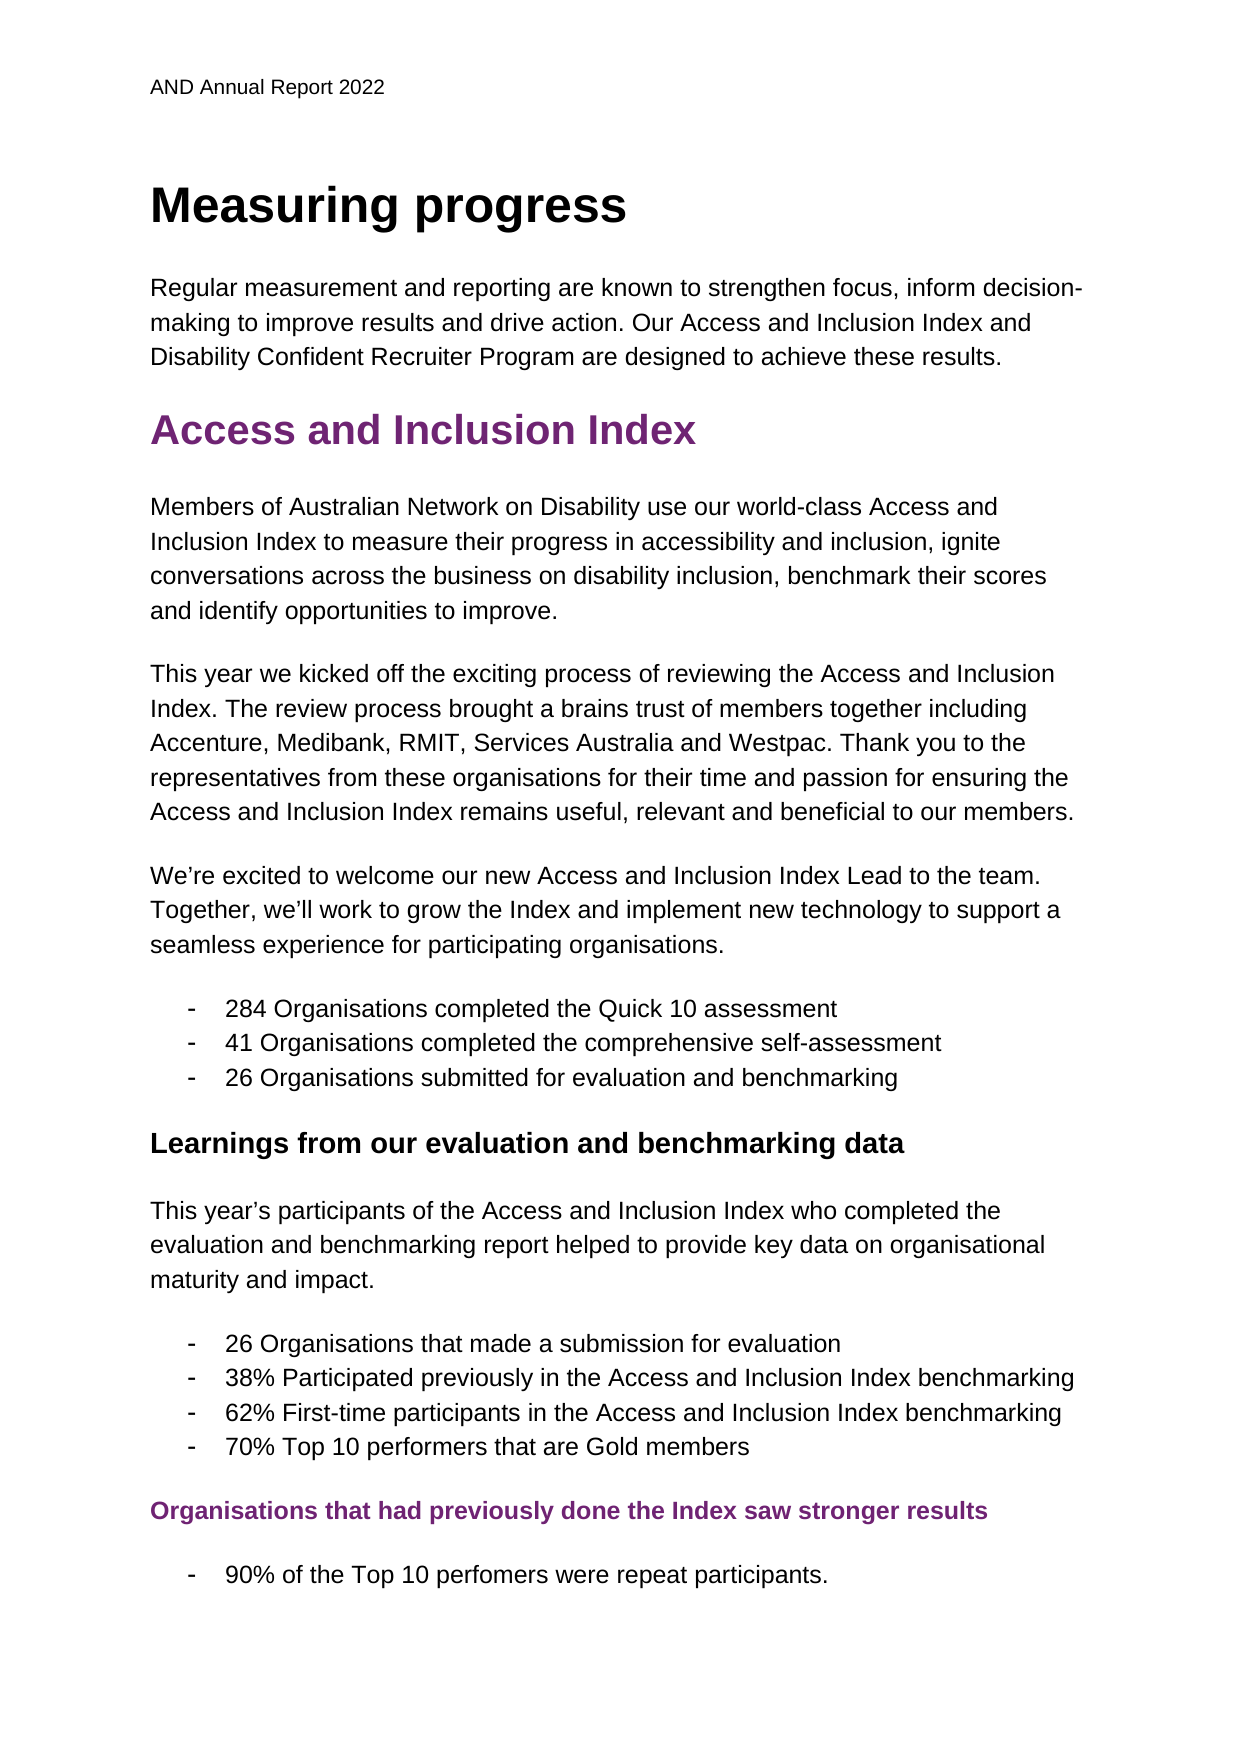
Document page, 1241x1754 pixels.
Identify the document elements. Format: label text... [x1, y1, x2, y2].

text This year we kicked off the exciting process of reviewing the Access and Inclusion Index. The review process brought a brains trust of members together including Accenture, Medibank, RMIT, Services Australia and Westpac. Thank you to the representatives from these organisations for their time and passion for ensuring the Access and Inclusion Index remains useful, relevant and beneficial to our members. [150, 659, 1090, 826]
text 26 Organisations that made a submission for evaluation [187, 1328, 1090, 1357]
text 38% Participated previously in the Access and Inclusion Index benchmarking [187, 1363, 1090, 1392]
text This year’s participants of the Access and Inclusion Index who completed the evaluation and benchmarking report helped to provide key data on organisational maturity and impact. [150, 1196, 1090, 1294]
text 41 Organisations completed the comprehensive self-assessment [187, 1028, 1090, 1057]
text 70% Top 10 performers that are Gold members [187, 1432, 1090, 1461]
text Members of Australian Network on Disability use our world-class Access and Inclusion Index to measure their progress in accessibility and inclusion, ignite conversations across the business on disability inclusion, benchmark their scores and identify opportunities to improve. [150, 492, 1090, 624]
text Regular measurement and reporting are known to strengthen focus, inform decision-making to improve results and drive action. Our Access and Inclusion Index and Disability Confident Recruiter Program are designed to achieve these results. [150, 273, 1090, 371]
subtitle Measuring progress [150, 175, 1090, 232]
text 26 Organisations submitted for evaluation and benchmarking [187, 1063, 1090, 1092]
text 62% First-time participants in the Access and Inclusion Index benchmarking [187, 1398, 1090, 1427]
text We’re excited to welcome our new Access and Inclusion Index Lead to the team. Together, we’ll work to grow the Index and implement new technology to support a seamless experience for participating organisations. [150, 861, 1090, 959]
text Organisations that had previously done the Index saw stronger results [150, 1496, 1090, 1525]
subtitle Access and Inclusion Index [150, 406, 1090, 454]
subtitle Learnings from our evaluation and benchmarking data [150, 1127, 1090, 1160]
text 90% of the Top 10 perfomers were repeat participants. [187, 1560, 1090, 1588]
text 284 Organisations completed the Quick 10 assessment [187, 994, 1090, 1022]
